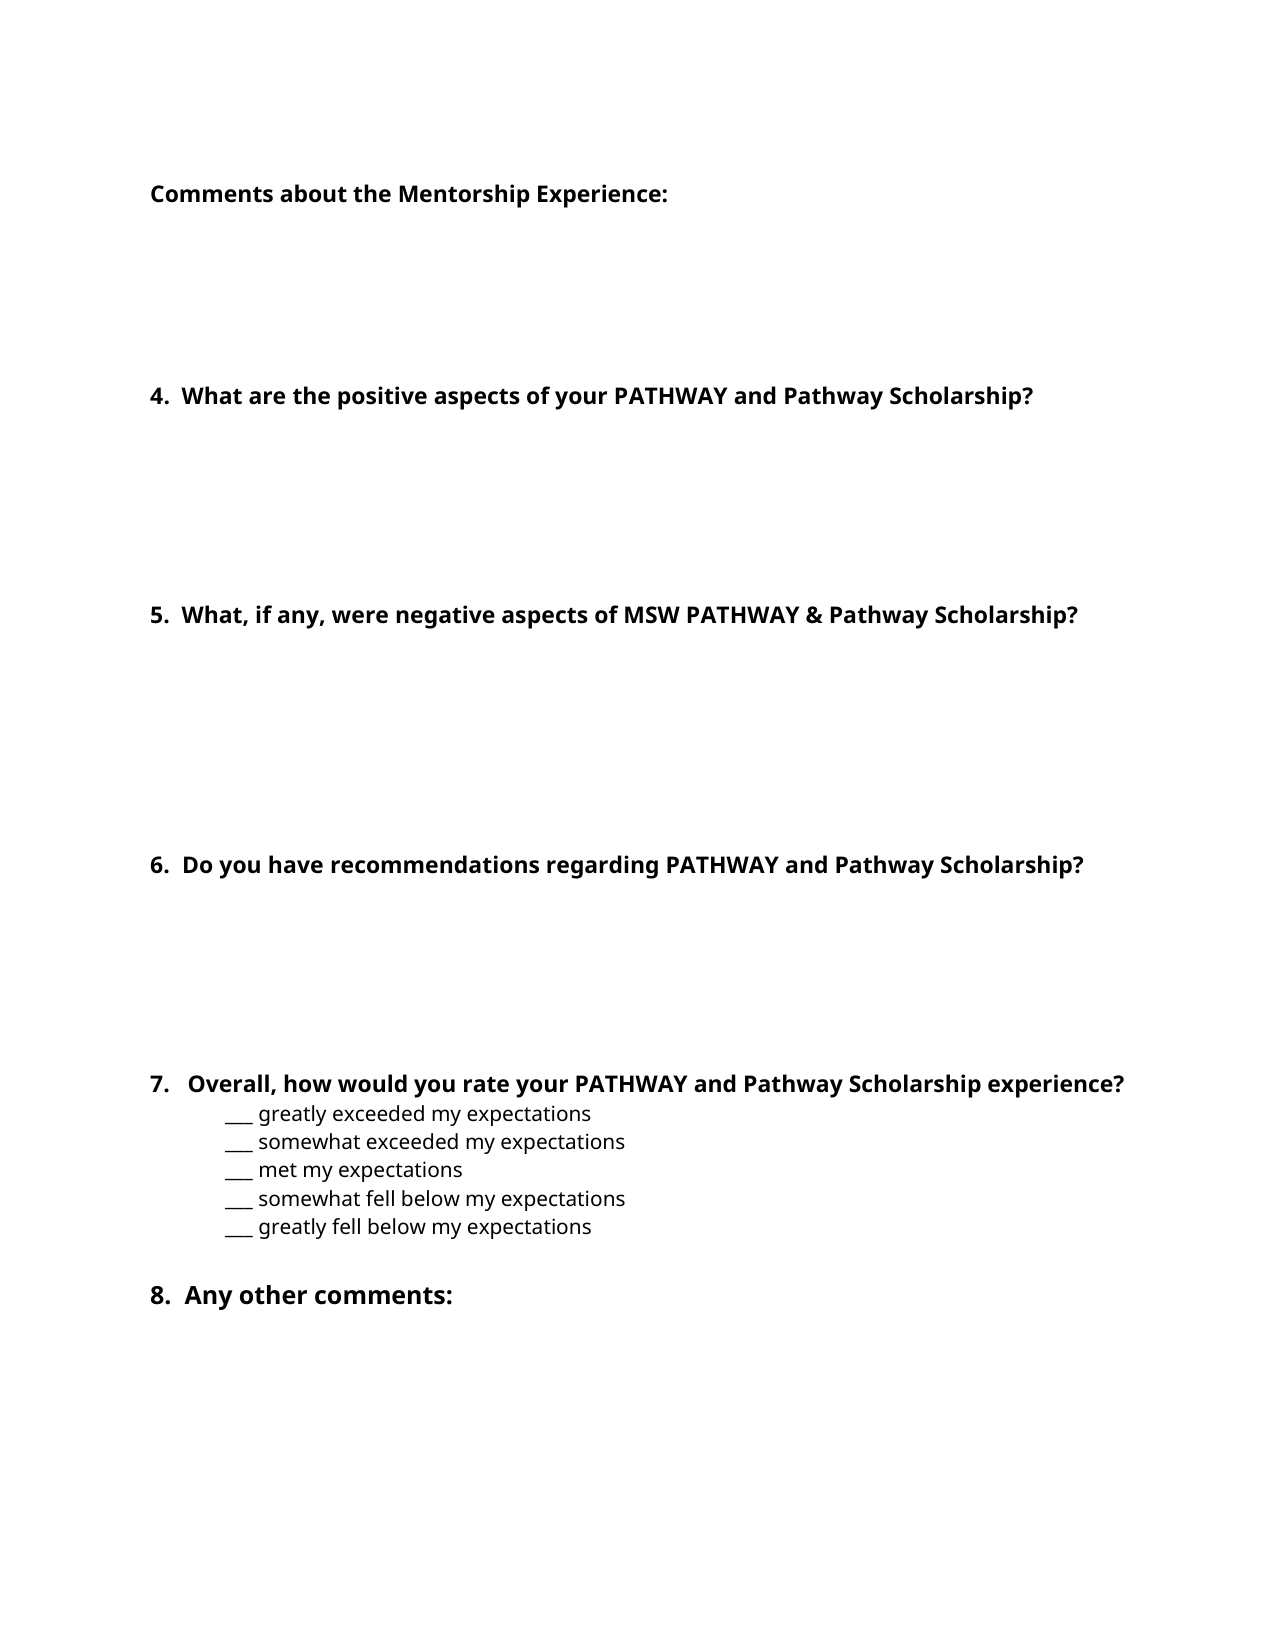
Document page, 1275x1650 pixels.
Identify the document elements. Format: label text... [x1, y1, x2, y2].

text ___ somewhat exceeded my expectations [150, 1127, 1125, 1156]
text Comments about the Mentorship Experience: [150, 178, 1125, 210]
text ___ greatly exceeded my expectations [150, 1099, 1125, 1127]
text 4. What are the positive aspects of your PATHWAY and Pathway Scholarship? [150, 380, 1125, 411]
text ___ met my expectations [150, 1156, 1125, 1184]
text ___ greatly fell below my expectations [150, 1212, 1125, 1241]
text 5. What, if any, were negative aspects of MSW PATHWAY & Pathway Scholarship? [150, 599, 1125, 630]
text ___ somewhat fell below my expectations [150, 1184, 1125, 1212]
text 8. Any other comments: [150, 1275, 1125, 1312]
text 6. Do you have recommendations regarding PATHWAY and Pathway Scholarship? [150, 849, 1125, 880]
text 7. Overall, how would you rate your PATHWAY and Pathway Scholarship experience? [150, 1067, 1125, 1099]
